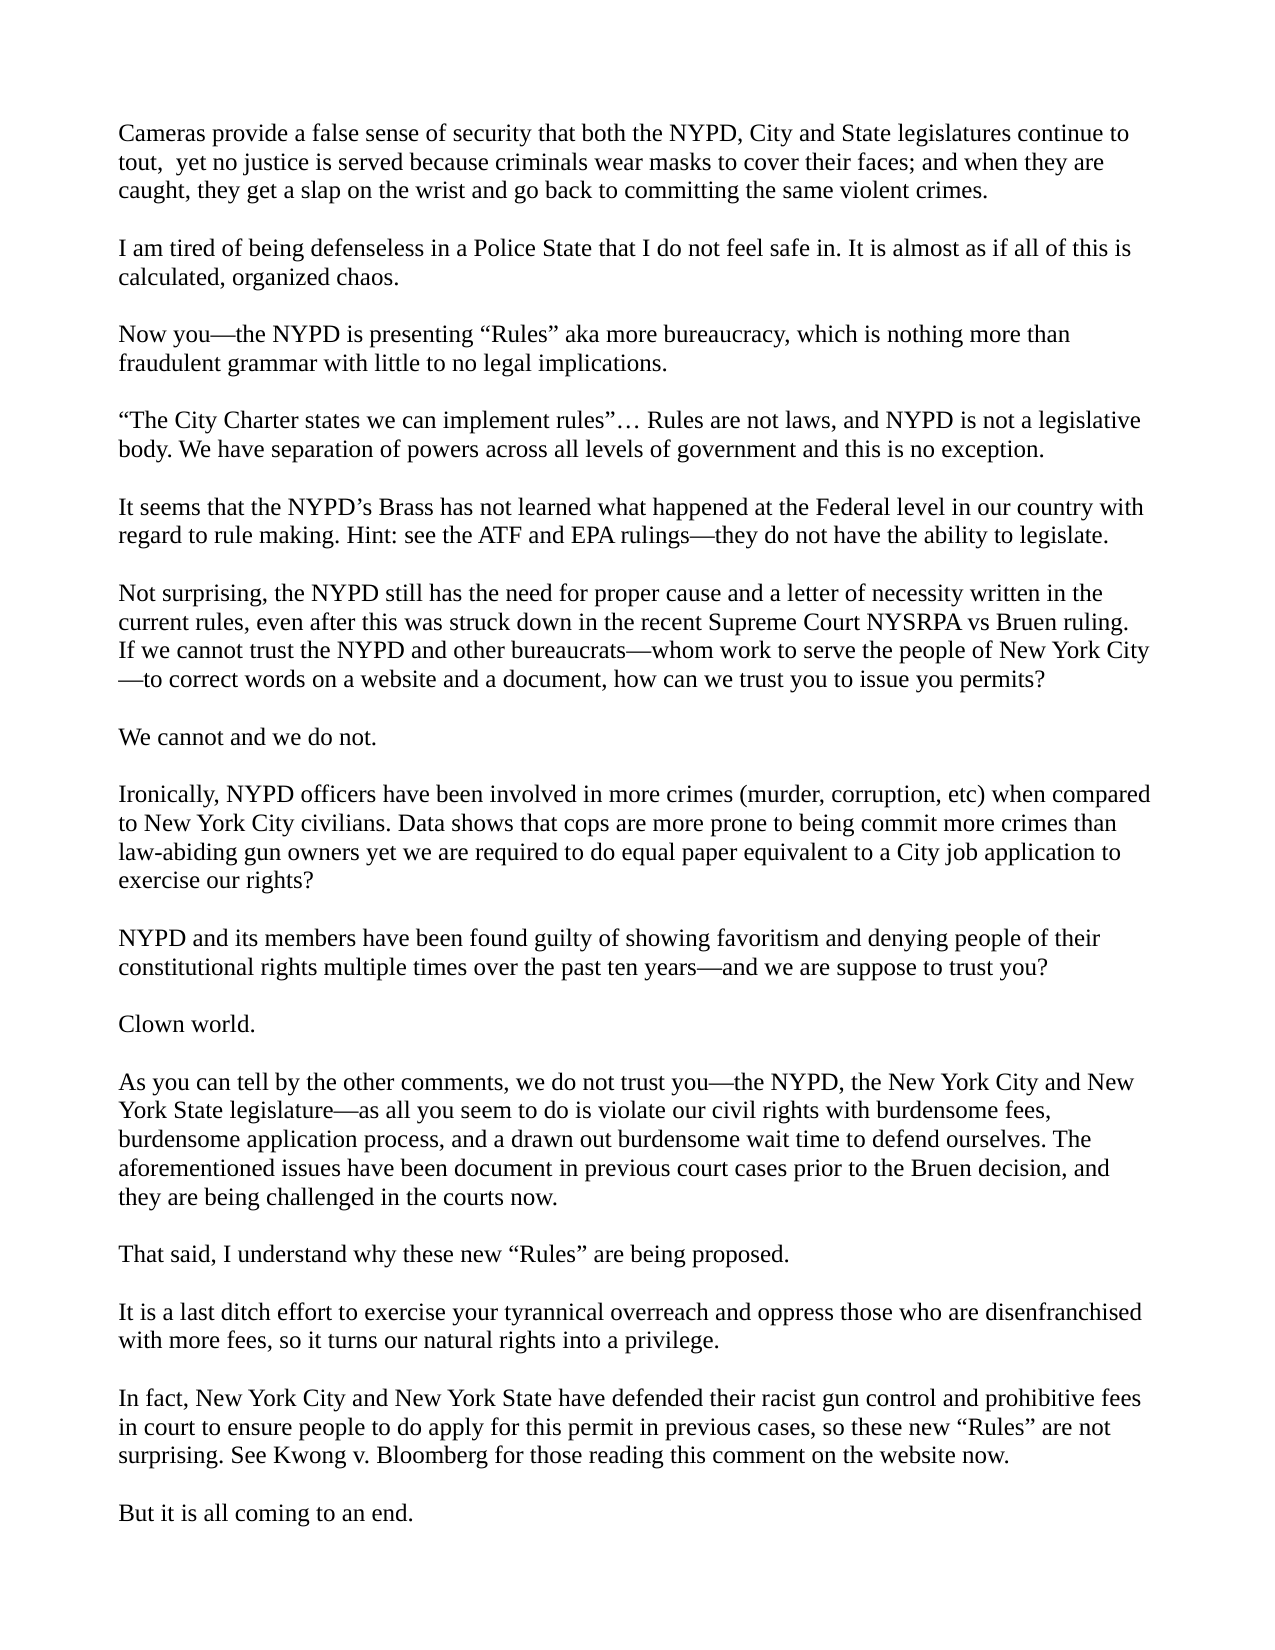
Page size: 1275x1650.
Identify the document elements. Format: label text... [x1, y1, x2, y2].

text Not surprising, the NYPD still has the need for proper cause and a letter of necessity written in the current rules, even after this was struck down in the recent Supreme Court NYSRPA vs Bruen ruling. [118, 578, 1157, 636]
text As you can tell by the other comments, we do not trust you—the NYPD, the New York City and New York State legislature—as all you seem to do is violate our civil rights with burdensome fees, burdensome application process, and a drawn out burdensome wait time to defend ourselves. The aforementioned issues have been document in previous court cases prior to the Bruen decision, and they are being challenged in the courts now. [118, 1067, 1157, 1211]
text Clown world. [118, 1009, 1157, 1038]
text But it is all coming to an end. [118, 1498, 1157, 1527]
text Ironically, NYPD officers have been involved in more crimes (murder, corruption, etc) when compared to New York City civilians. Data shows that cops are more prone to being commit more crimes than law-abiding gun owners yet we are required to do equal paper equivalent to a City job application to exercise our rights? [118, 779, 1157, 894]
text In fact, New York City and New York State have defended their racist gun control and prohibitive fees in court to ensure people to do apply for this permit in previous cases, so these new “Rules” are not surprising. See Kwong v. Bloomberg for those reading this comment on the website now. [118, 1383, 1157, 1469]
text Now you—the NYPD is presenting “Rules” aka more bureaucracy, which is nothing more than fraudulent grammar with little to no legal implications. [118, 319, 1157, 377]
text It is a last ditch effort to exercise your tyrannical overreach and oppress those who are disenfranchised with more fees, so it turns our natural rights into a privilege. [118, 1297, 1157, 1354]
text That said, I understand why these new “Rules” are being proposed. [118, 1239, 1157, 1268]
text We cannot and we do not. [118, 722, 1157, 751]
text I am tired of being defenseless in a Police State that I do not feel safe in. It is almost as if all of this is calculated, organized chaos. [118, 233, 1157, 291]
text If we cannot trust the NYPD and other bureaucrats—whom work to serve the people of New York City—to correct words on a website and a document, how can we trust you to issue you permits? [118, 636, 1157, 693]
text NYPD and its members have been found guilty of showing favoritism and denying people of their constitutional rights multiple times over the past ten years—and we are suppose to trust you? [118, 923, 1157, 981]
text It seems that the NYPD’s Brass has not learned what happened at the Federal level in our country with regard to rule making. Hint: see the ATF and EPA rulings—they do not have the ability to legislate. [118, 492, 1157, 549]
text Cameras provide a false sense of security that both the NYPD, City and State legislatures continue to tout, yet no justice is served because criminals wear masks to cover their faces; and when they are caught, they get a slap on the wrist and go back to committing the same violent crimes. [118, 118, 1157, 204]
text “The City Charter states we can implement rules”… Rules are not laws, and NYPD is not a legislative body. We have separation of powers across all levels of government and this is no exception. [118, 406, 1157, 463]
